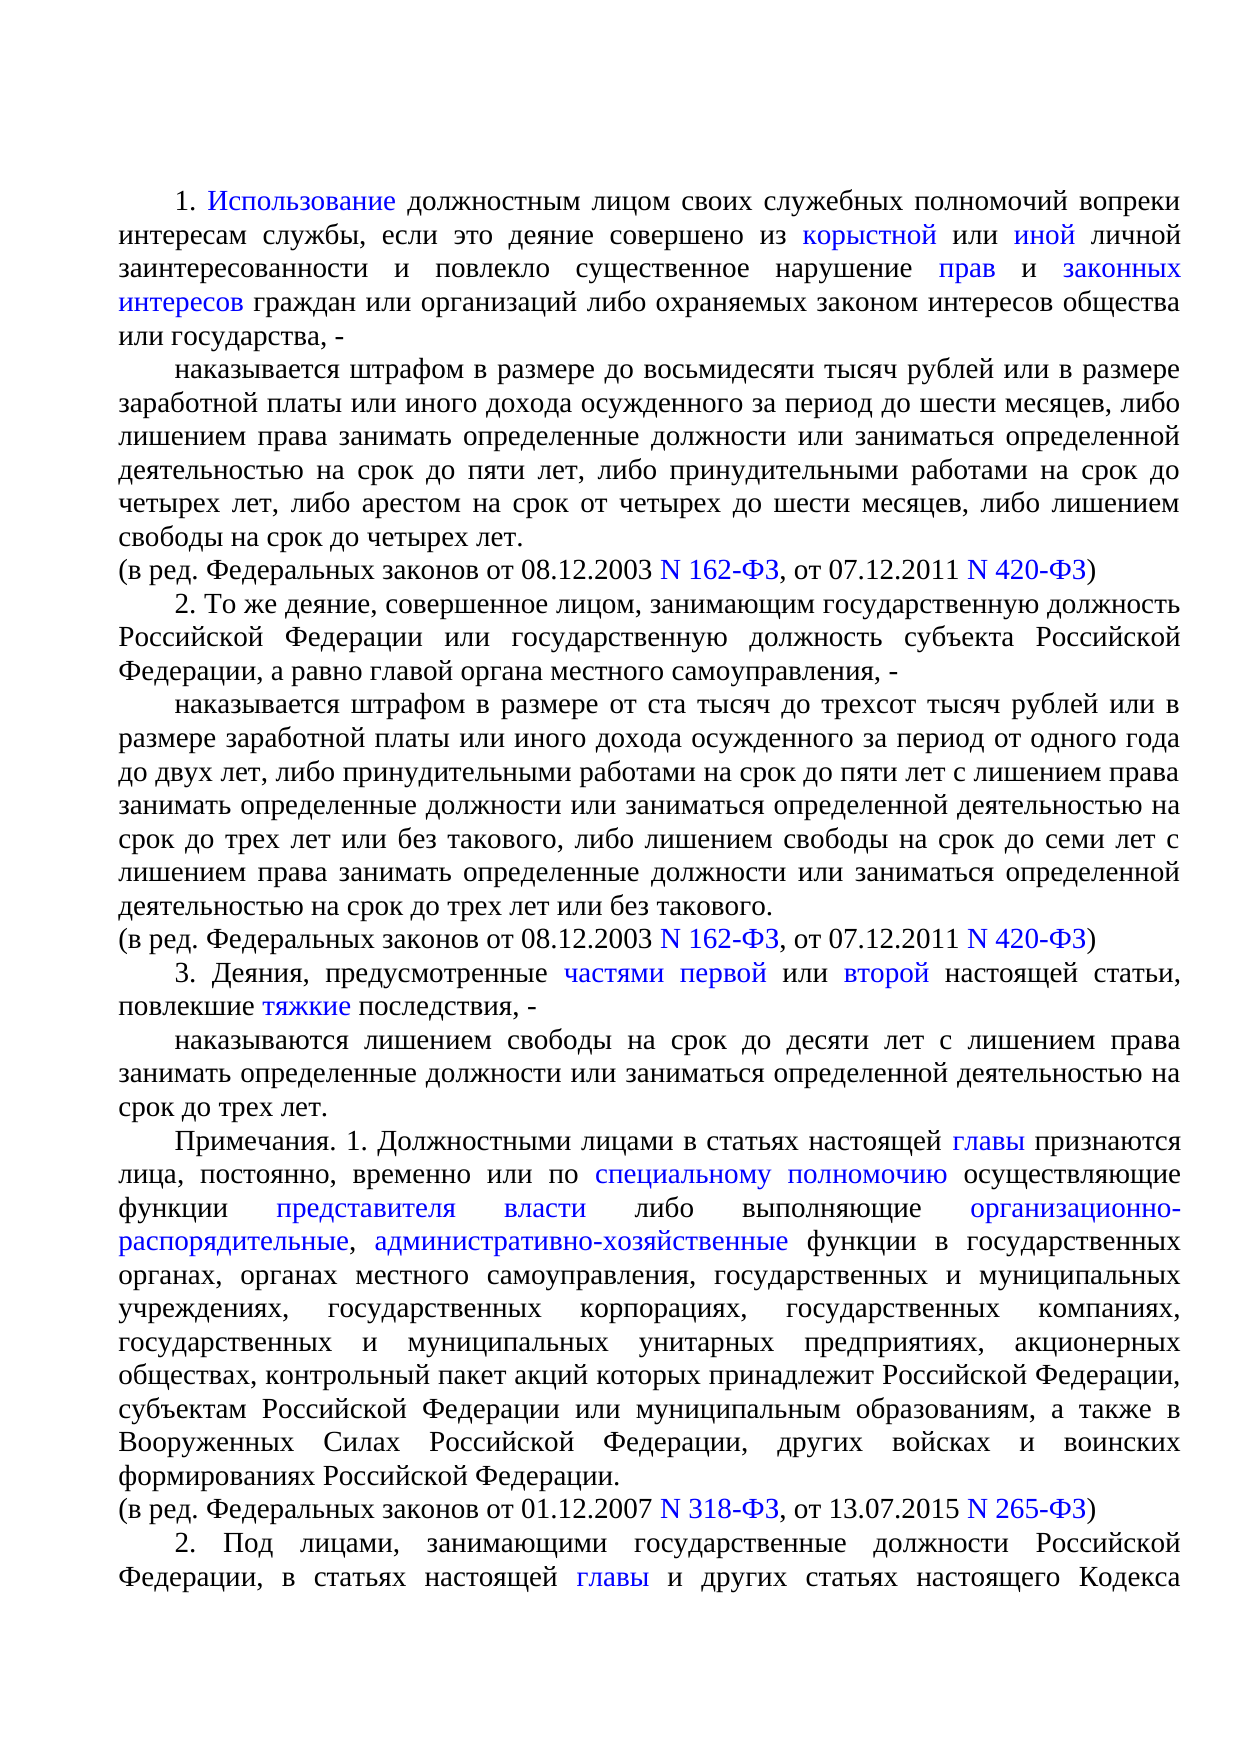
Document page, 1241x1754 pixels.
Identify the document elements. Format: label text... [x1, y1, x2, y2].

text 3. Деяния, предусмотренные частями первой или второй настоящей статьи, повлекшие тяжкие последствия, - [118, 955, 1181, 1022]
text (в ред. Федеральных законов от 08.12.2003 N 162-ФЗ, от 07.12.2011 N 420-ФЗ) [118, 921, 1181, 955]
text Примечания. 1. Должностными лицами в статьях настоящей главы признаются лица, постоянно, временно или по специальному полномочию осуществляющие функции представителя власти либо выполняющие организационно-распорядительные, административно-хозяйственные функции в государственных органах, органах местного самоуправления, государственных и муниципальных учреждениях, государственных корпорациях, государственных компаниях, государственных и муниципальных унитарных предприятиях, акционерных обществах, контрольный пакет акций которых принадлежит Российской Федерации, субъектам Российской Федерации или муниципальным образованиям, а также в Вооруженных Силах Российской Федерации, других войсках и воинских формированиях Российской Федерации. [118, 1123, 1181, 1492]
text 2. То же деяние, совершенное лицом, занимающим государственную должность Российской Федерации или государственную должность субъекта Российской Федерации, а равно главой органа местного самоуправления, - [118, 586, 1181, 687]
text (в ред. Федеральных законов от 08.12.2003 N 162-ФЗ, от 07.12.2011 N 420-ФЗ) [118, 552, 1181, 586]
text наказываются лишением свободы на срок до десяти лет с лишением права занимать определенные должности или заниматься определенной деятельностью на срок до трех лет. [118, 1022, 1181, 1123]
text 1. Использование должностным лицом своих служебных полномочий вопреки интересам службы, если это деяние совершено из корыстной или иной личной заинтересованности и повлекло существенное нарушение прав и законных интересов граждан или организаций либо охраняемых законом интересов общества или государства, - [118, 183, 1181, 351]
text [118, 1525, 1181, 1592]
text наказывается штрафом в размере от ста тысяч до трехсот тысяч рублей или в размере заработной платы или иного дохода осужденного за период от одного года до двух лет, либо принудительными работами на срок до пяти лет с лишением права занимать определенные должности или заниматься определенной деятельностью на срок до трех лет или без такового, либо лишением свободы на срок до семи лет с лишением права занимать определенные должности или заниматься определенной деятельностью на срок до трех лет или без такового. [118, 687, 1181, 921]
text наказывается штрафом в размере до восьмидесяти тысяч рублей или в размере заработной платы или иного дохода осужденного за период до шести месяцев, либо лишением права занимать определенные должности или заниматься определенной деятельностью на срок до пяти лет, либо принудительными работами на срок до четырех лет, либо арестом на срок от четырех до шести месяцев, либо лишением свободы на срок до четырех лет. [118, 351, 1181, 552]
text (в ред. Федеральных законов от 01.12.2007 N 318-ФЗ, от 13.07.2015 N 265-ФЗ) [118, 1492, 1181, 1525]
